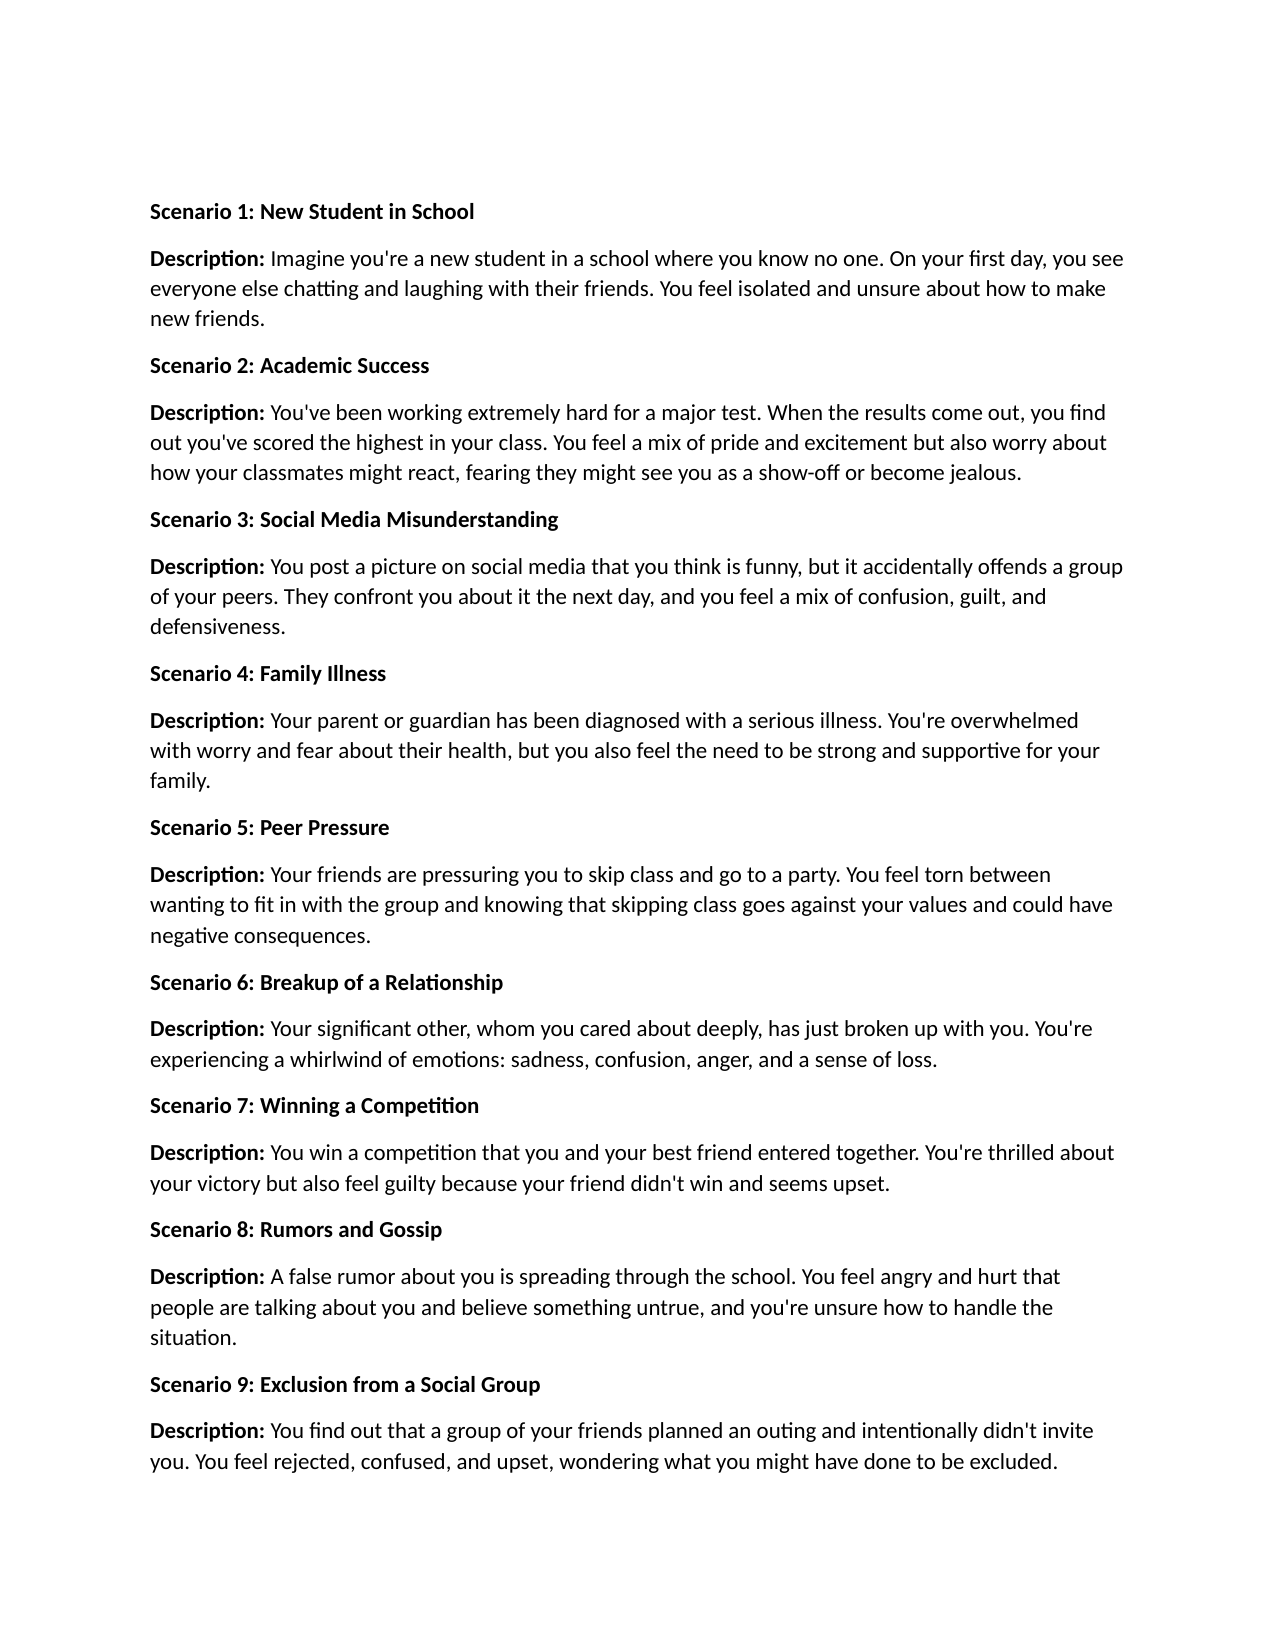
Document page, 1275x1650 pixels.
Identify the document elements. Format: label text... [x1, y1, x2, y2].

text Description: Your significant other, whom you cared about deeply, has just broken up with you. You're experiencing a whirlwind of emotions: sadness, confusion, anger, and a sense of loss. [150, 1014, 1125, 1073]
text Scenario 4: Family Illness [150, 659, 1125, 687]
text Description: Your parent or guardian has been diagnosed with a serious illness. You're overwhelmed with worry and fear about their health, but you also feel the need to be strong and supportive for your family. [150, 706, 1125, 795]
text Scenario 3: Social Media Misunderstanding [150, 505, 1125, 533]
text Scenario 2: Academic Success [150, 351, 1125, 379]
text Scenario 5: Peer Pressure [150, 813, 1125, 842]
text Description: Imagine you're a new student in a school where you know no one. On your first day, you see everyone else chatting and laughing with their friends. You feel isolated and unsure about how to make new friends. [150, 244, 1125, 332]
text Description: Your friends are pressuring you to skip class and go to a party. You feel torn between wanting to fit in with the group and knowing that skipping class goes against your values and could have negative consequences. [150, 860, 1125, 949]
text Description: You win a competition that you and your best friend entered together. You're thrilled about your victory but also feel guilty because your friend didn't win and seems upset. [150, 1138, 1125, 1197]
text Scenario 8: Rumors and Gossip [150, 1216, 1125, 1244]
text Scenario 7: Winning a Competition [150, 1092, 1125, 1120]
text Description: You've been working extremely hard for a major test. When the results come out, you find out you've scored the highest in your class. You feel a mix of pride and excitement but also worry about how your classmates might react, fearing they might see you as a show-off or become jealous. [150, 398, 1125, 486]
text Description: A false rumor about you is spreading through the school. You feel angry and hurt that people are talking about you and believe something untrue, and you're unsure how to handle the situation. [150, 1262, 1125, 1351]
text Scenario 6: Breakup of a Relationship [150, 968, 1125, 996]
text Description: You post a picture on social media that you think is funny, but it accidentally offends a group of your peers. They confront you about it the next day, and you feel a mix of confusion, guilt, and defensiveness. [150, 552, 1125, 641]
text Scenario 1: New Student in School [150, 197, 1125, 225]
text Scenario 9: Exclusion from a Social Group [150, 1370, 1125, 1398]
text Description: You find out that a group of your friends planned an outing and intentionally didn't invite you. You feel rejected, confused, and upset, wondering what you might have done to be excluded. [150, 1417, 1125, 1475]
